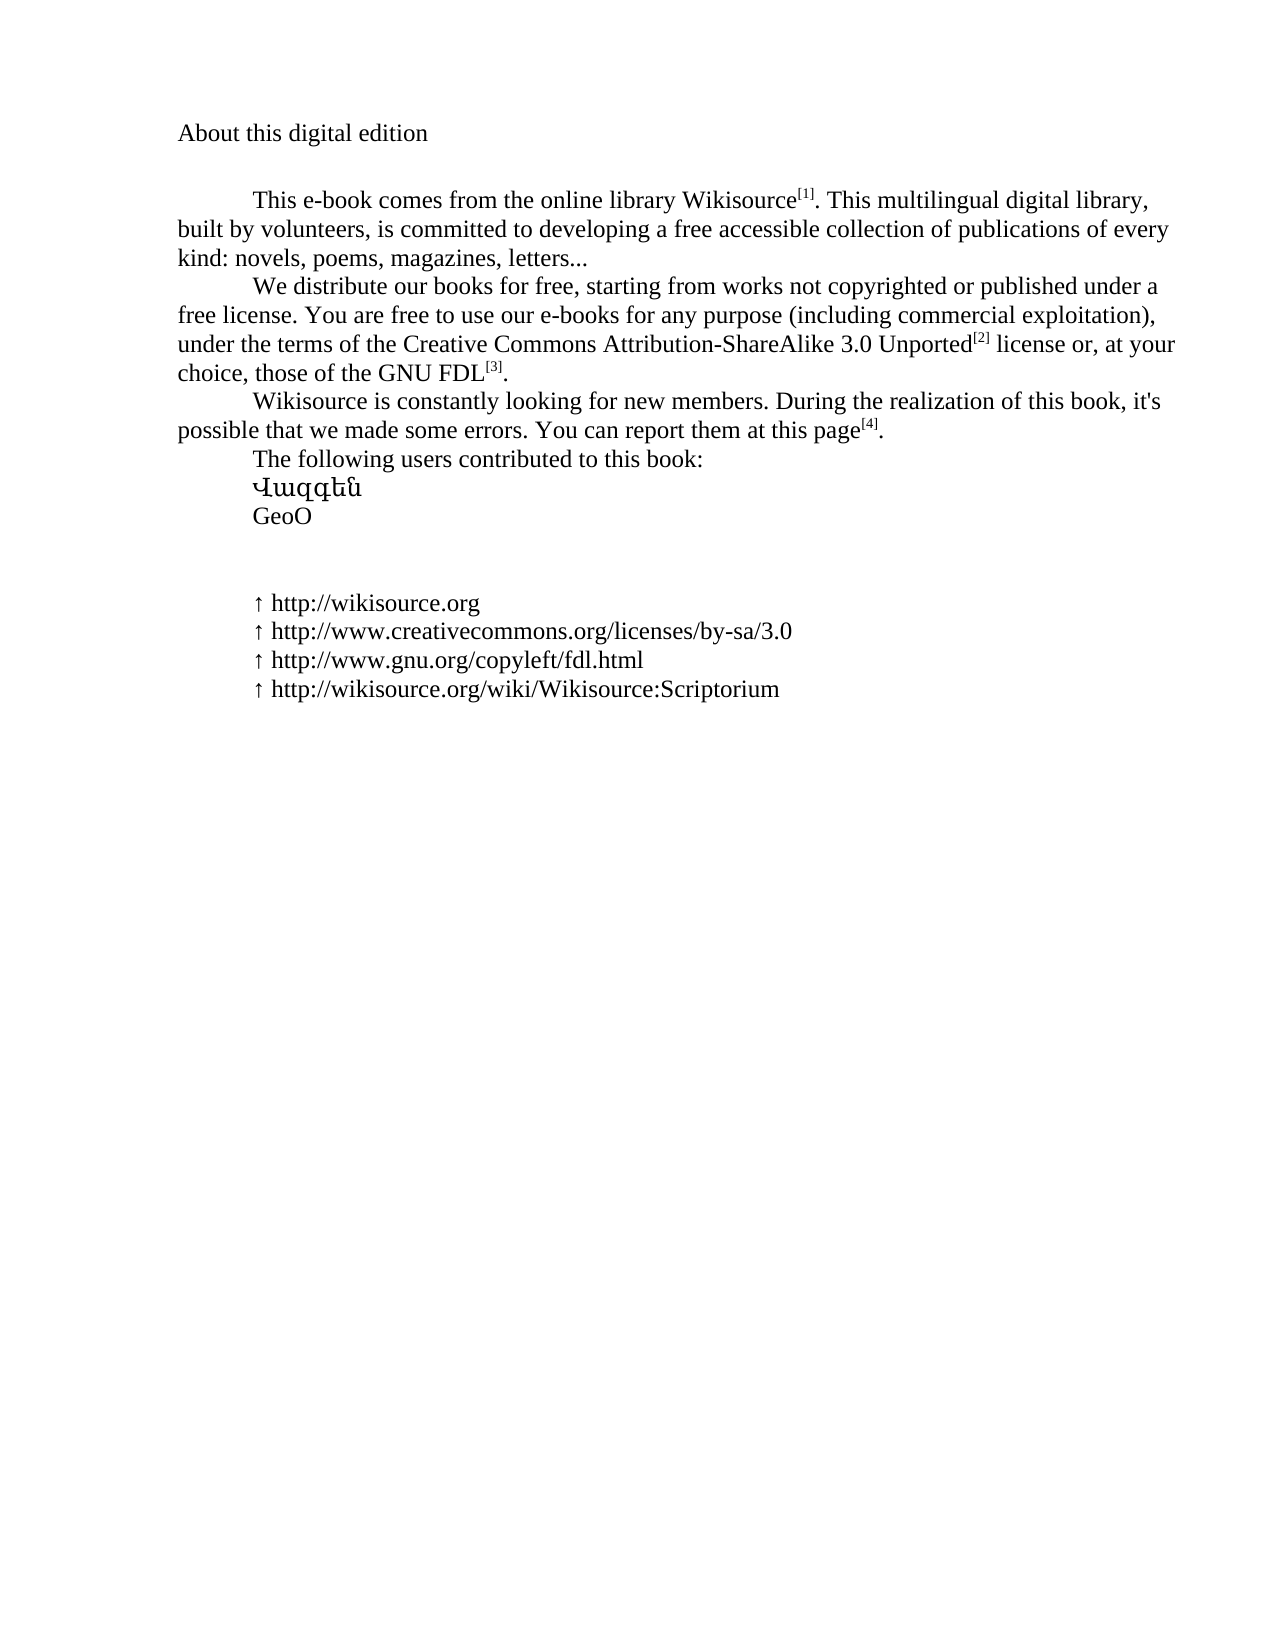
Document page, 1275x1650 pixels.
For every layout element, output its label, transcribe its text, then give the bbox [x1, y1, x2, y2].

text The following users contributed to this book: [177, 444, 1186, 473]
text Վազգեն [177, 473, 1186, 501]
text This e-book comes from the online library Wikisource[1]. This multilingual digital library, built by volunteers, is committed to developing a free accessible collection of publications of every kind: novels, poems, magazines, letters... [177, 185, 1186, 271]
text We distribute our books for free, starting from works not copyrighted or published under a free license. You are free to use our e-books for any purpose (including commercial exploitation), under the terms of the Creative Commons Attribution-ShareAlike 3.0 Unported[2] license or, at your choice, those of the GNU FDL[3]. [177, 271, 1186, 386]
text ↑ http://wikisource.org [177, 588, 1186, 616]
text ↑ http://www.gnu.org/copyleft/fdl.html [177, 645, 1186, 674]
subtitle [177, 118, 1186, 147]
text Wikisource is constantly looking for new members. During the realization of this book, it's possible that we made some errors. You can report them at this page[4]. [177, 386, 1186, 444]
text ↑ http://www.creativecommons.org/licenses/by-sa/3.0 [177, 616, 1186, 645]
text GeoO [177, 501, 1186, 530]
text ↑ http://wikisource.org/wiki/Wikisource:Scriptorium [177, 674, 1186, 703]
